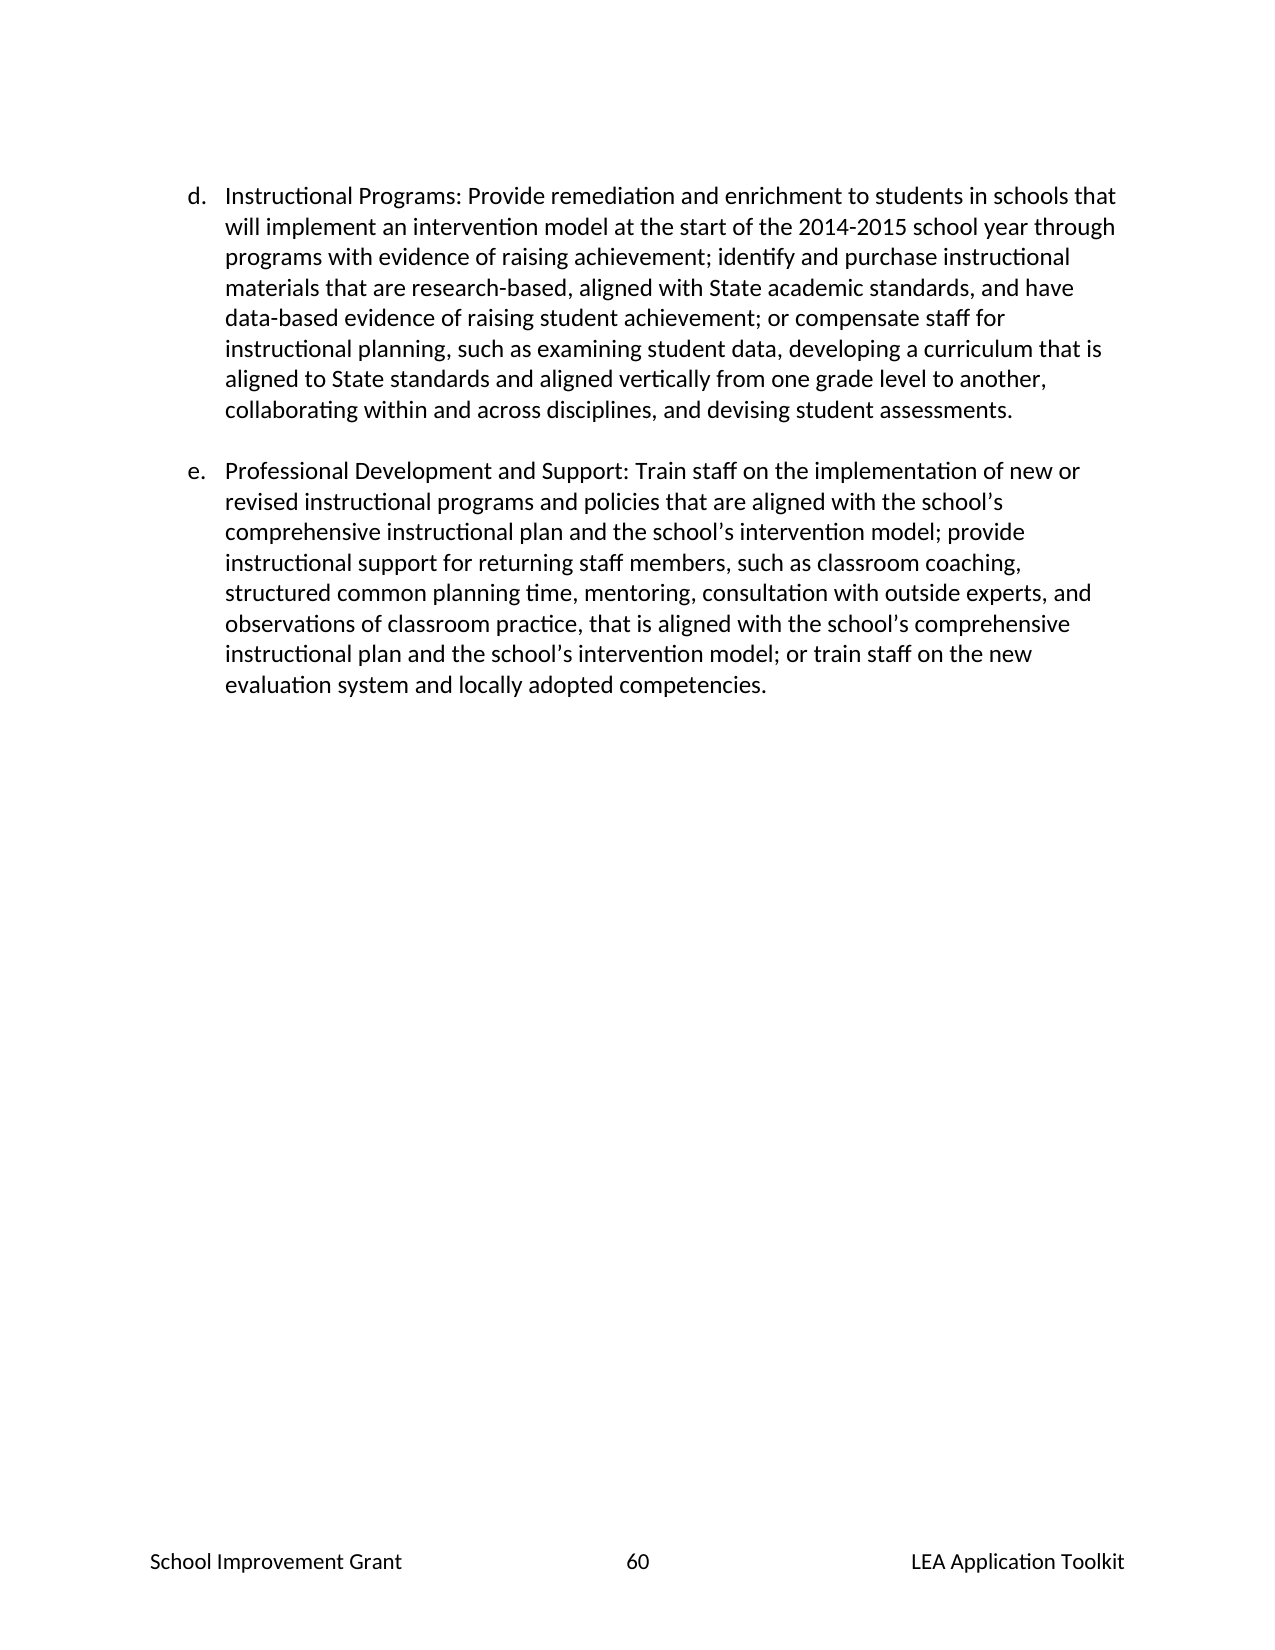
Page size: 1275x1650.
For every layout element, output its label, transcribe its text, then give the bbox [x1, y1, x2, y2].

list Professional Development and Support: Train staff on the implementation of new or revised instructional programs and policies that are aligned with the school’s comprehensive instructional plan and the school’s intervention model; provide instructional support for returning staff members, such as classroom coaching, structured common planning time, mentoring, consultation with outside experts, and observations of classroom practice, that is aligned with the school’s comprehensive instructional plan and the school’s intervention model; or train staff on the new evaluation system and locally adopted competencies. [187, 455, 1125, 699]
list Instructional Programs: Provide remediation and enrichment to students in schools that will implement an intervention model at the start of the 2014-2015 school year through programs with evidence of raising achievement; identify and purchase instructional materials that are research-based, aligned with State academic standards, and have data-based evidence of raising student achievement; or compensate staff for instructional planning, such as examining student data, developing a curriculum that is aligned to State standards and aligned vertically from one grade level to another, collaborating within and across disciplines, and devising student assessments. [187, 181, 1125, 425]
